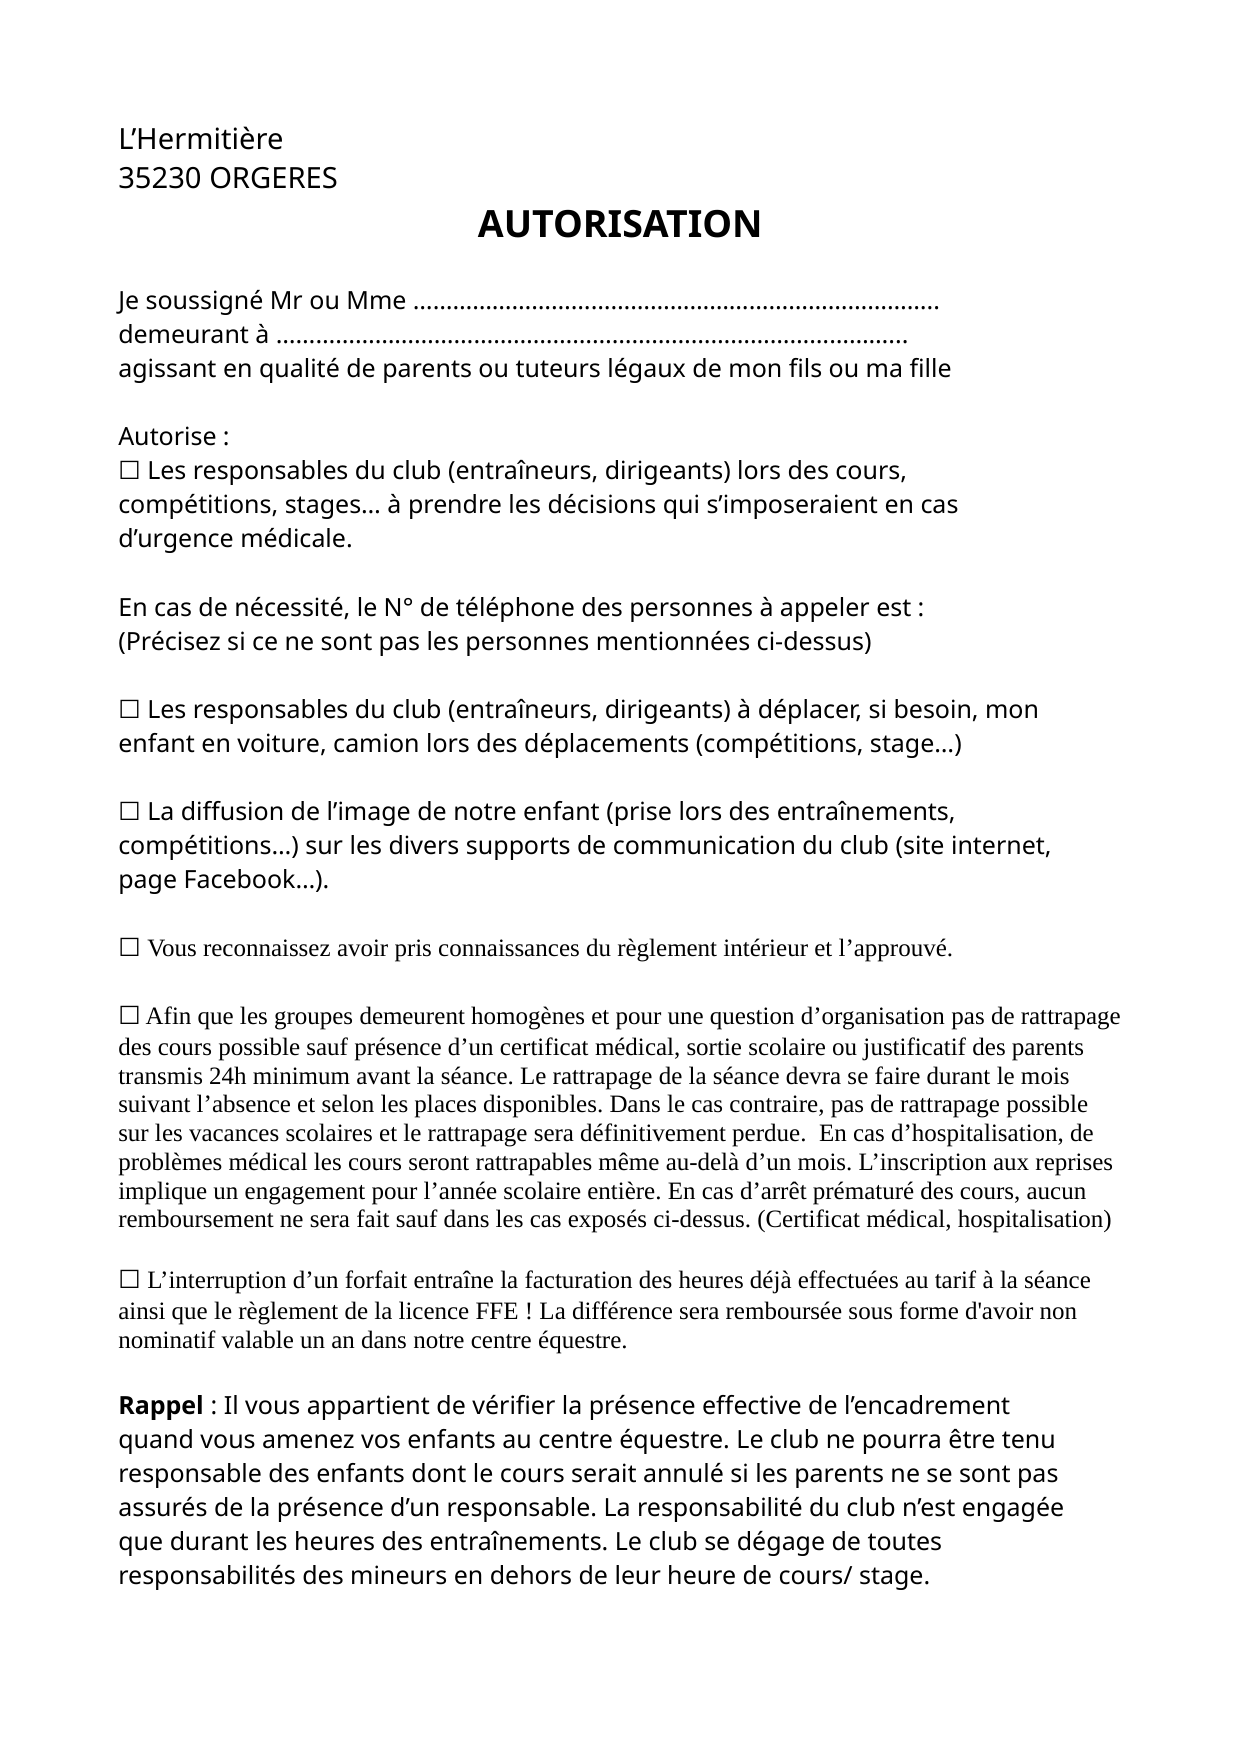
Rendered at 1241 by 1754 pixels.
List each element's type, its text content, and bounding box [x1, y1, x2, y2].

text ☐ Les responsables du club (entraîneurs, dirigeants) lors des cours, [118, 453, 1122, 487]
text AUTORISATION [118, 197, 1122, 248]
text ☐ L’interruption d’un forfait entraîne la facturation des heures déjà effectuées au tarif à la séance ainsi que le règlement de la licence FFE ! La différence sera remboursée sous forme d'avoir non nominatif valable un an dans notre centre équestre. [118, 1262, 1122, 1353]
text Autorise : [118, 419, 1122, 453]
text compétitions, stages… à prendre les décisions qui s’imposeraient en cas [118, 487, 1122, 521]
text assurés de la présence d’un responsable. La responsabilité du club n’est engagée [118, 1490, 1122, 1524]
text enfant en voiture, camion lors des déplacements (compétitions, stage…) [118, 725, 1122, 759]
text ☐ La diffusion de l’image de notre enfant (prise lors des entraînements, [118, 793, 1122, 828]
text page Facebook…). [118, 862, 1122, 896]
text Je soussigné Mr ou Mme …………………………………………………………………….. [118, 283, 1122, 317]
text En cas de nécessité, le N° de téléphone des personnes à appeler est : [118, 589, 1122, 623]
text demeurant à …………………………………………………………………………………... [118, 317, 1122, 351]
text (Précisez si ce ne sont pas les personnes mentionnées ci-dessus) [118, 623, 1122, 657]
text L’Hermitière [118, 118, 1122, 158]
text agissant en qualité de parents ou tuteurs légaux de mon fils ou ma fille [118, 351, 1122, 385]
text ☐ Afin que les groupes demeurent homogènes et pour une question d’organisation pas de rattrapage des cours possible sauf présence d’un certificat médical, sortie scolaire ou justificatif des parents transmis 24h minimum avant la séance. Le rattrapage de la séance devra se faire durant le mois suivant l’absence et selon les places disponibles. Dans le cas contraire, pas de rattrapage possible sur les vacances scolaires et le rattrapage sera définitivement perdue. En cas d’hospitalisation, de problèmes médical les cours seront rattrapables même au-delà d’un mois. L’inscription aux reprises implique un engagement pour l’année scolaire entière. En cas d’arrêt prématuré des cours, aucun remboursement ne sera fait sauf dans les cas exposés ci-dessus. (Certificat médical, hospitalisation) [118, 998, 1122, 1233]
text que durant les heures des entraînements. Le club se dégage de toutes responsabilités des mineurs en dehors de leur heure de cours/ stage. [118, 1524, 1122, 1592]
text ☐ Vous reconnaissez avoir pris connaissances du règlement intérieur et l’approuvé. [118, 930, 1122, 964]
text d’urgence médicale. [118, 521, 1122, 555]
text responsable des enfants dont le cours serait annulé si les parents ne se sont pas [118, 1456, 1122, 1490]
text 35230 ORGERES [118, 158, 1122, 197]
text Rappel : Il vous appartient de vérifier la présence effective de l’encadrement [118, 1388, 1122, 1422]
text ☐ Les responsables du club (entraîneurs, dirigeants) à déplacer, si besoin, mon [118, 691, 1122, 725]
text quand vous amenez vos enfants au centre équestre. Le club ne pourra être tenu [118, 1422, 1122, 1456]
text compétitions…) sur les divers supports de communication du club (site internet, [118, 828, 1122, 862]
